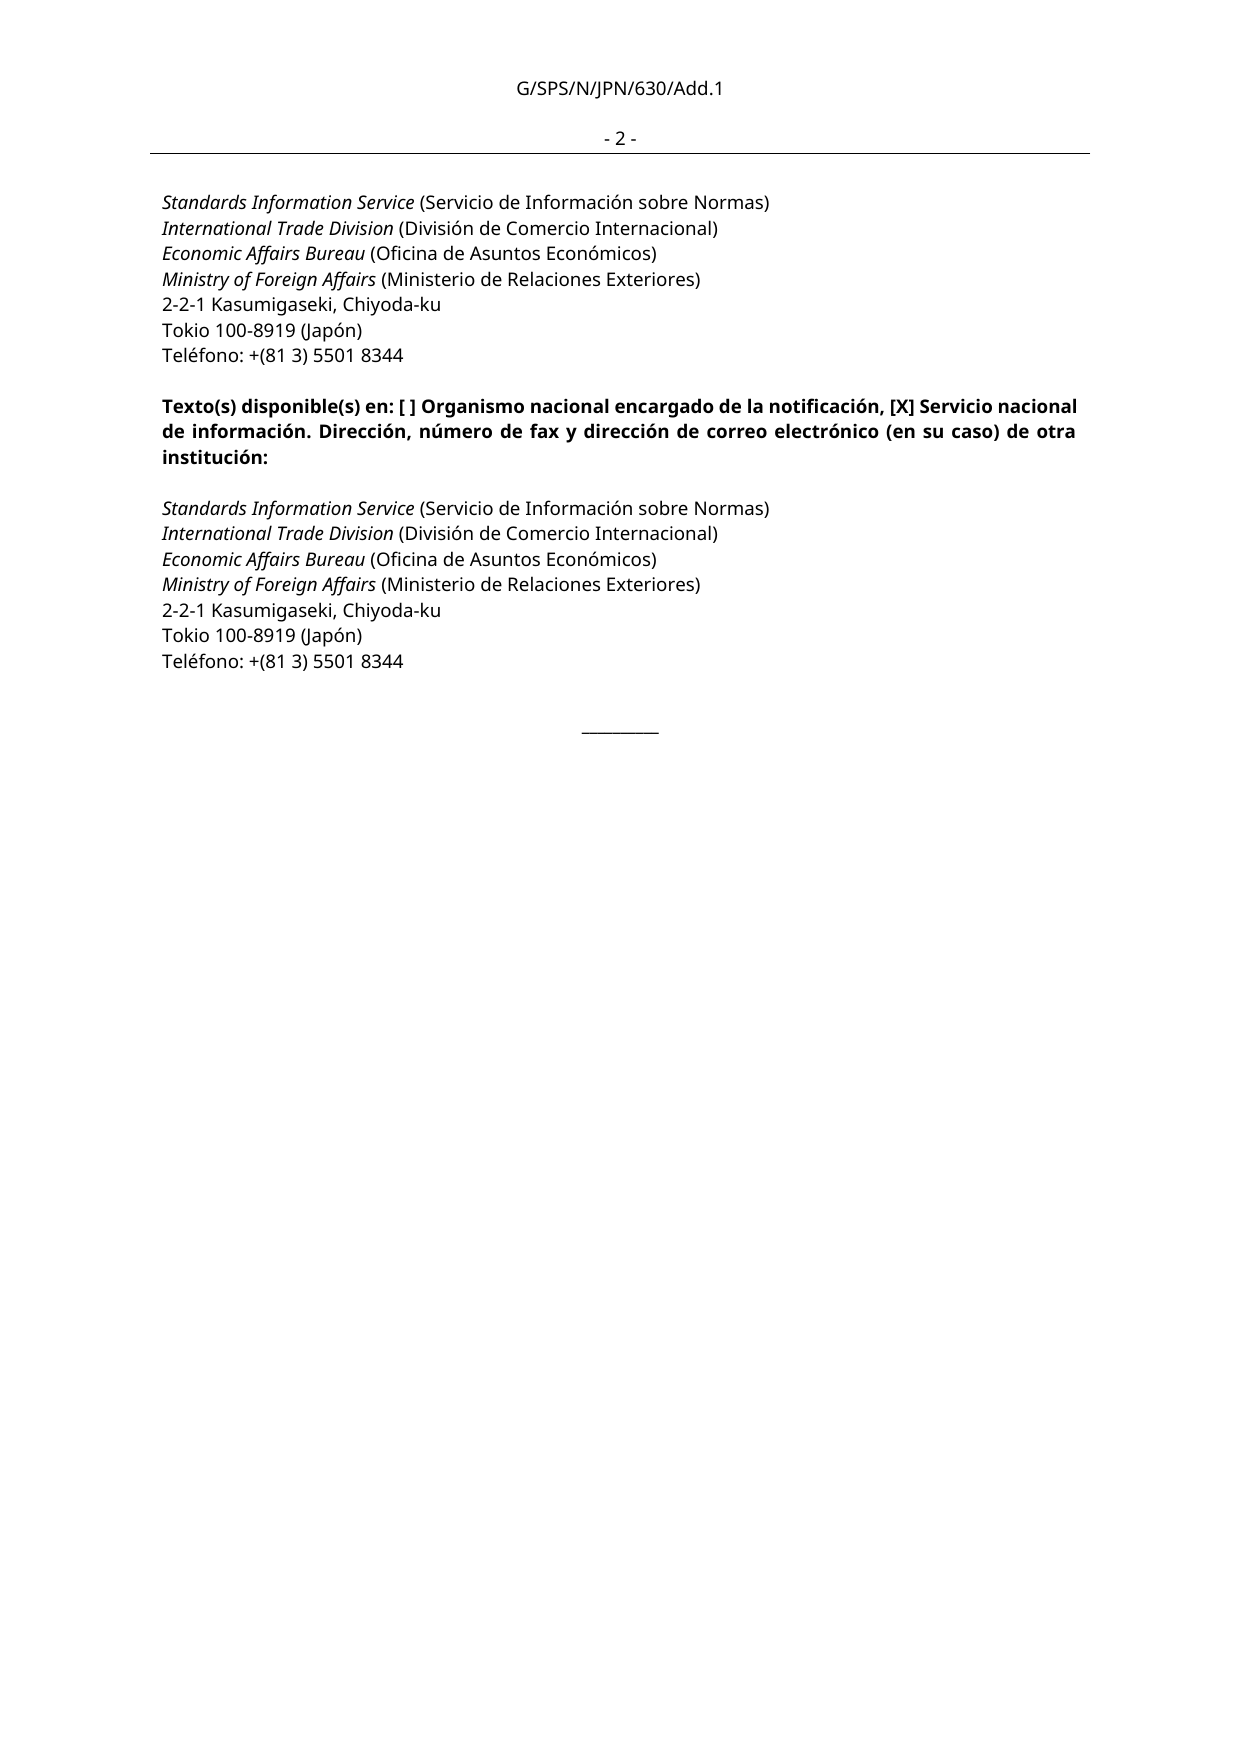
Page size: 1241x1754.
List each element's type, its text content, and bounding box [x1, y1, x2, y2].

text __________ [150, 712, 1090, 737]
table_cell Texto(s) disponible(s) en: [ ] Organismo nacional encargado de la notificación, [X] Servicio nacional de información. Dirección, número de fax y dirección de correo electrónico (en su caso) de otra institución: [150, 381, 1090, 482]
table_cell Standards Information Service (Servicio de Información sobre Normas) International Trade Division (División de Comercio Internacional) Economic Affairs Bureau (Oficina de Asuntos Económicos) Ministry of Foreign Affairs (Ministerio de Relaciones Exteriores) 2-2-1 Kasumigaseki, Chiyoda-ku Tokio 100-8919 (Japón) Teléfono: +(81 3) 5501 8344 [150, 177, 1090, 381]
table_cell Standards Information Service (Servicio de Información sobre Normas) International Trade Division (División de Comercio Internacional) Economic Affairs Bureau (Oficina de Asuntos Económicos) Ministry of Foreign Affairs (Ministerio de Relaciones Exteriores) 2-2-1 Kasumigaseki, Chiyoda-ku Tokio 100-8919 (Japón) Teléfono: +(81 3) 5501 8344 [150, 483, 1090, 686]
